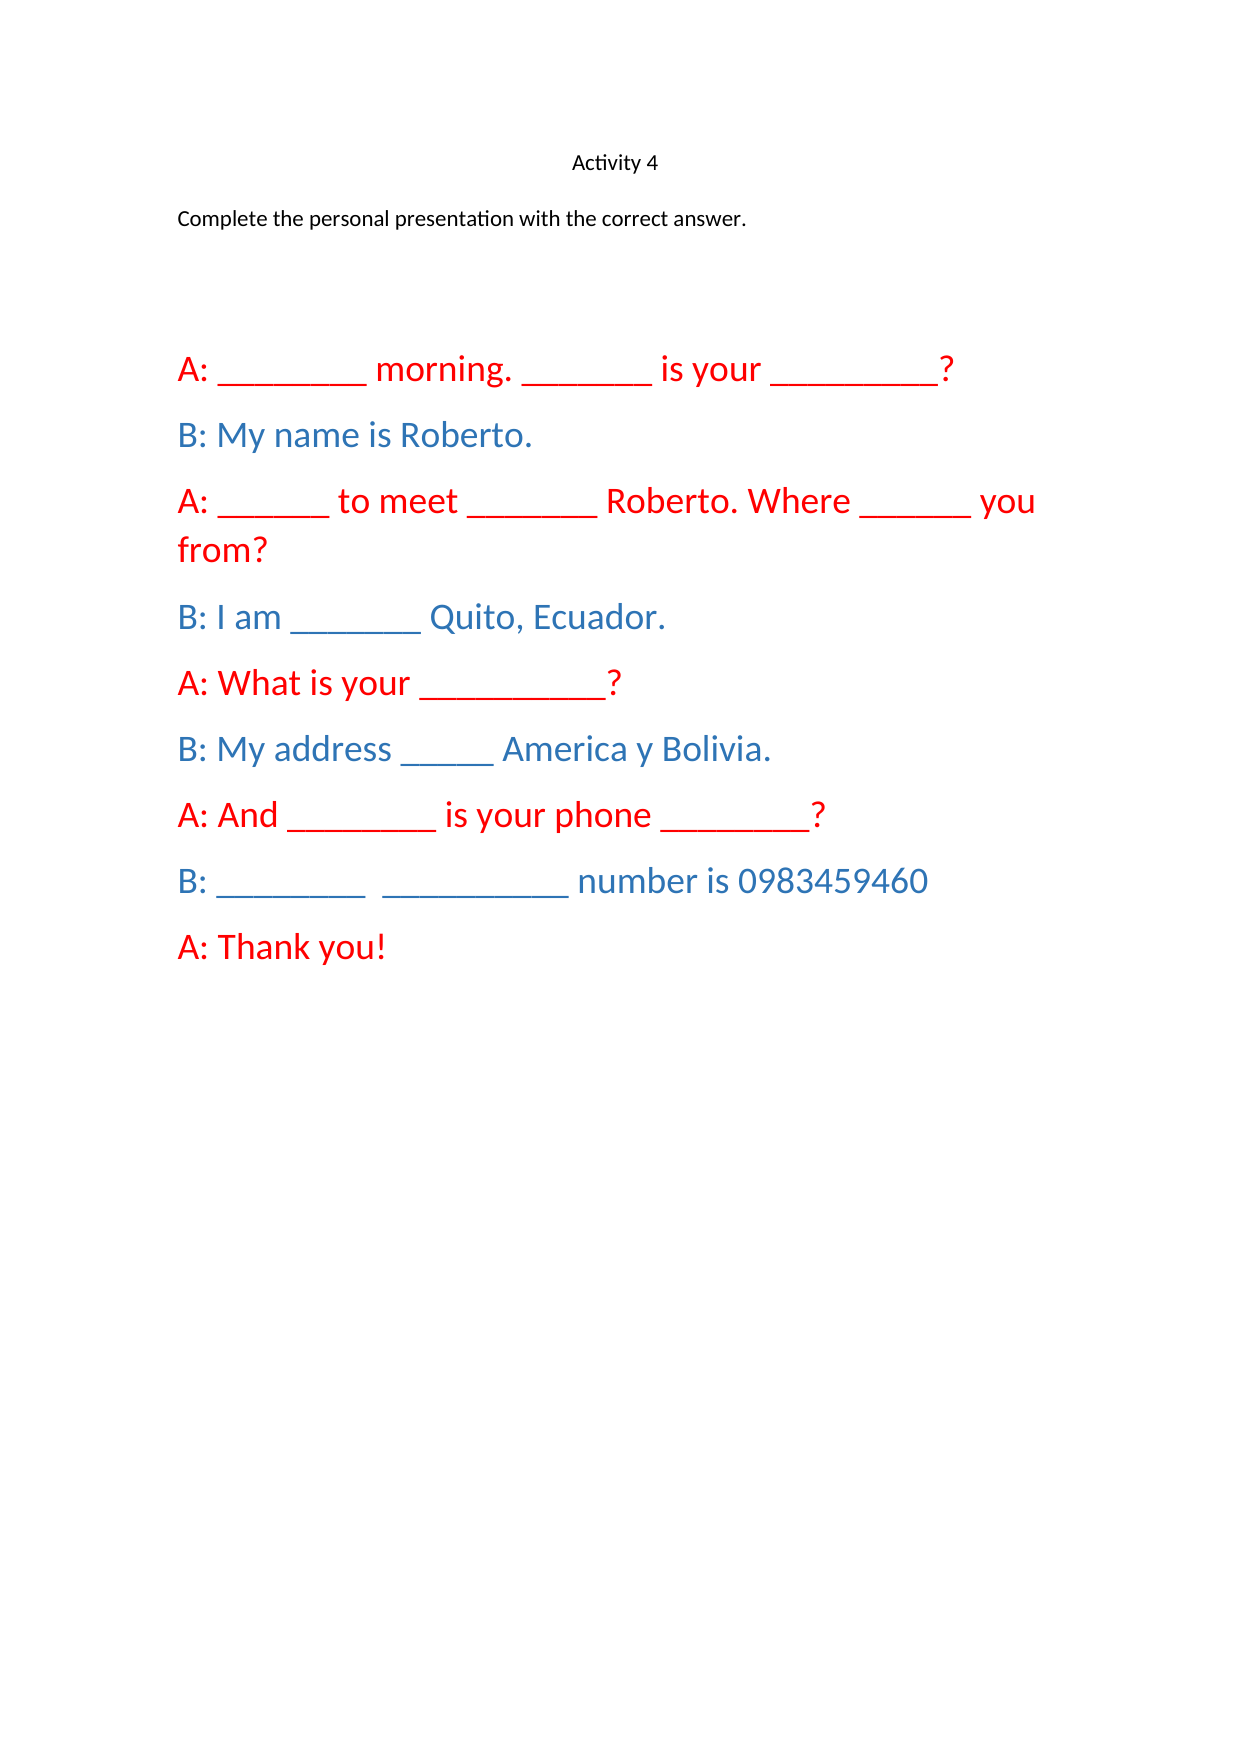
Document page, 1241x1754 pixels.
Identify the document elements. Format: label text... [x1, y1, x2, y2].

text A: ______ to meet _______ Roberto. Where ______ you from? [177, 477, 1063, 572]
text B: My name is Roberto. [177, 411, 1063, 457]
text A: Thank you! [177, 923, 1063, 969]
text B: ________ __________ number is 0983459460 [177, 857, 1063, 903]
text Activity 4 [177, 148, 1063, 176]
text A: ________ morning. _______ is your _________? [177, 345, 1063, 391]
text B: My address _____ America y Bolivia. [177, 725, 1063, 771]
text A: What is your __________? [177, 659, 1063, 704]
text A: And ________ is your phone ________? [177, 791, 1063, 837]
text B: I am _______ Quito, Ecuador. [177, 593, 1063, 638]
text Complete the personal presentation with the correct answer. [177, 204, 1063, 232]
